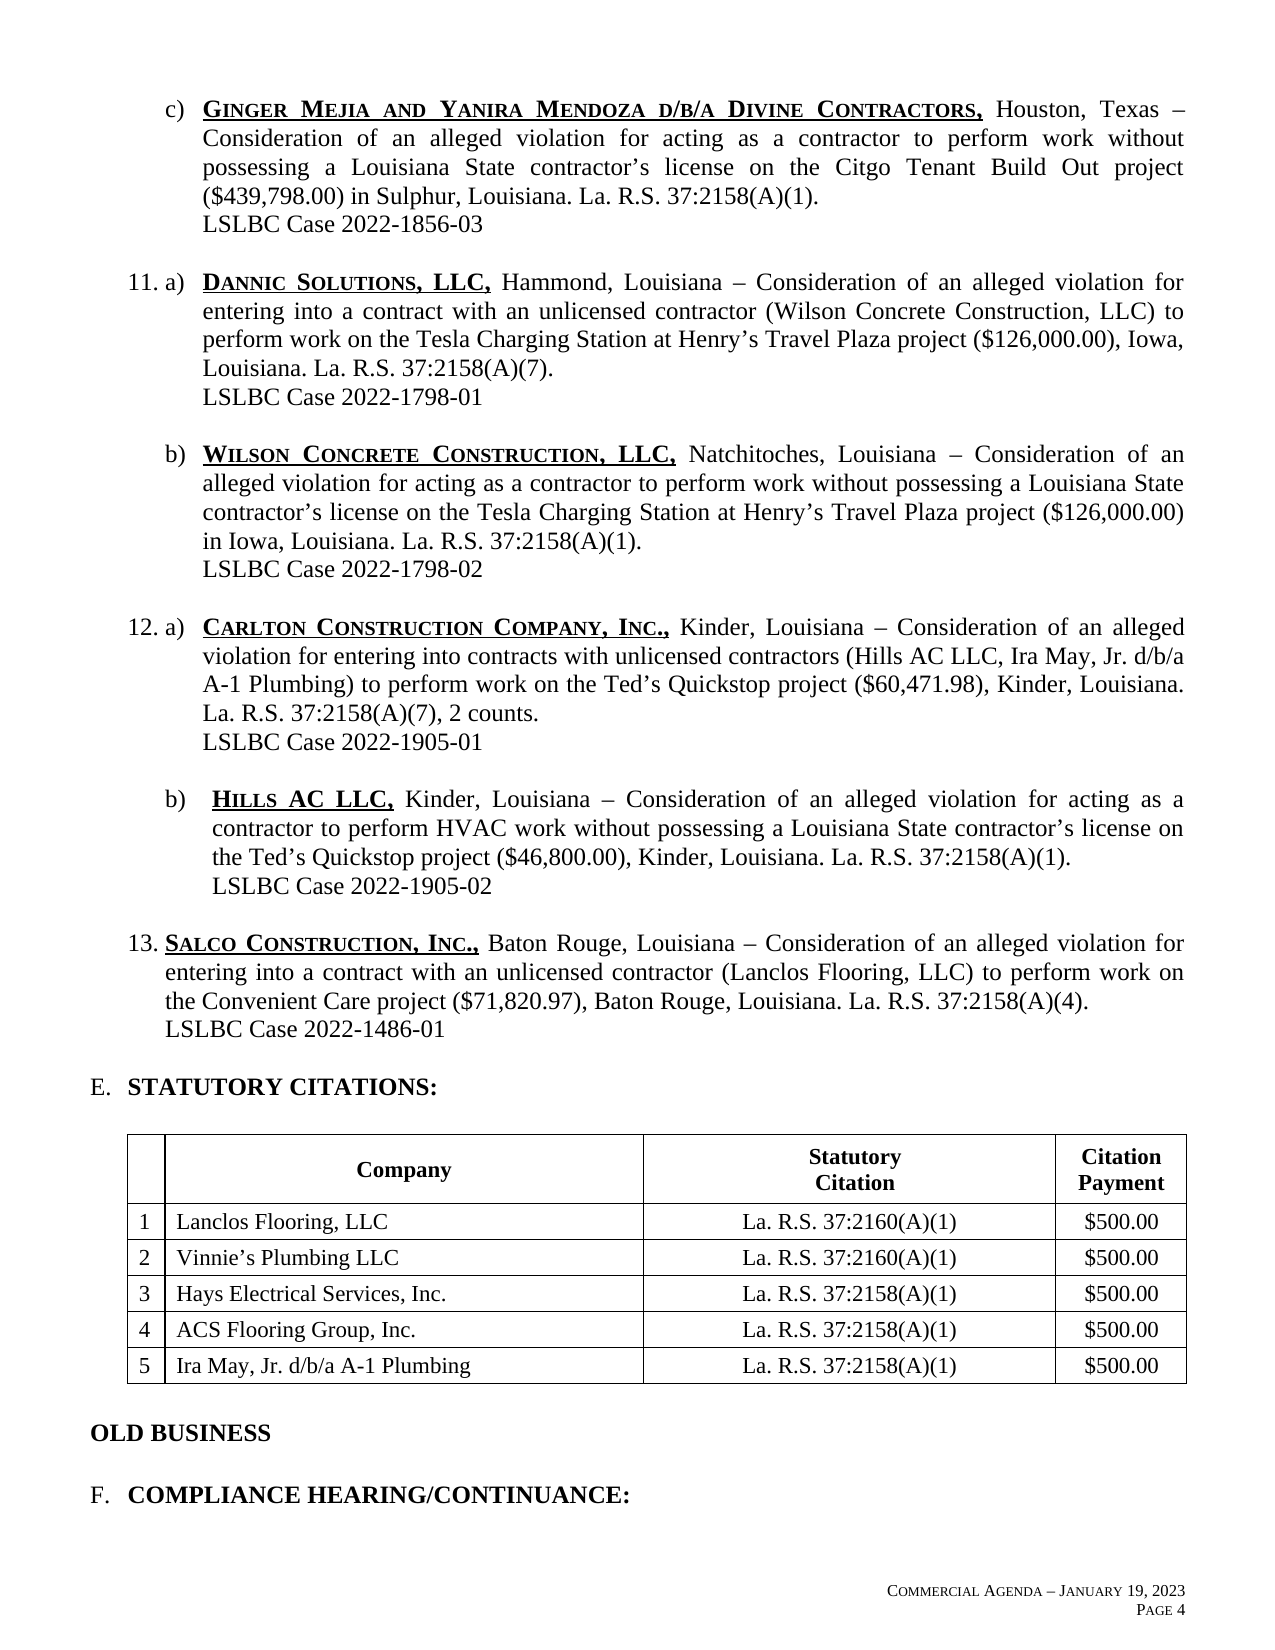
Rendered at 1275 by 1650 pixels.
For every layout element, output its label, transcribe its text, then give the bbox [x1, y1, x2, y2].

text 13. Salco Construction, Inc., Baton Rouge, Louisiana – Consideration of an alleged violation for entering into a contract with an unlicensed contractor (Lanclos Flooring, LLC) to perform work on the Convenient Care project ($71,820.97), Baton Rouge, Louisiana. La. R.S. 37:2158(A)(4). [127, 928, 1185, 1014]
table_cell La. R.S. 37:2158(A)(1) [644, 1276, 1055, 1311]
text 12. a) Carlton Construction Company, Inc., Kinder, Louisiana – Consideration of an alleged violation for entering into contracts with unlicensed contractors (Hills AC LLC, Ira May, Jr. d/b/a A-1 Plumbing) to perform work on the Ted’s Quickstop project ($60,471.98), Kinder, Louisiana. La. R.S. 37:2158(A)(7), 2 counts. [127, 612, 1185, 727]
table_cell La. R.S. 37:2160(A)(1) [644, 1204, 1055, 1239]
list STATUTORY CITATIONS: [90, 1072, 1185, 1101]
table_cell 4 [128, 1312, 164, 1347]
table_cell Vinnie’s Plumbing LLC [166, 1240, 643, 1275]
table_cell Lanclos Flooring, LLC [166, 1204, 643, 1239]
table_header Statutory Citation [644, 1135, 1055, 1203]
text LSLBC Case 2022-1905-01 [127, 727, 1185, 756]
table_cell $500.00 [1056, 1312, 1186, 1347]
list LSLBC Case 2022-1856-03 [165, 209, 1185, 238]
table_cell ACS Flooring Group, Inc. [166, 1312, 643, 1347]
table_cell 5 [128, 1348, 164, 1383]
table_header Citation Payment [1056, 1135, 1186, 1203]
table_cell Ira May, Jr. d/b/a A-1 Plumbing [166, 1348, 643, 1383]
text OLD BUSINESS [90, 1418, 1185, 1446]
text LSLBC Case 2022-1798-01 [127, 382, 1185, 411]
table_cell $500.00 [1056, 1240, 1186, 1275]
list c) Ginger Mejia and Yanira Mendoza d/b/a Divine Contractors, Houston, Texas – Consideration of an alleged violation for acting as a contractor to perform work without possessing a Louisiana State contractor’s license on the Citgo Tenant Build Out project ($439,798.00) in Sulphur, Louisiana. La. R.S. 37:2158(A)(1). [165, 94, 1185, 209]
table_cell 3 [128, 1276, 164, 1311]
table_cell 2 [128, 1240, 164, 1275]
list b) Wilson Concrete Construction, LLC, Natchitoches, Louisiana – Consideration of an alleged violation for acting as a contractor to perform work without possessing a Louisiana State contractor’s license on the Tesla Charging Station at Henry’s Travel Plaza project ($126,000.00) in Iowa, Louisiana. La. R.S. 37:2158(A)(1). [165, 439, 1185, 554]
list Hills AC LLC, Kinder, Louisiana – Consideration of an alleged violation for acting as a contractor to perform HVAC work without possessing a Louisiana State contractor’s license on the Ted’s Quickstop project ($46,800.00), Kinder, Louisiana. La. R.S. 37:2158(A)(1). [165, 784, 1185, 871]
list LSLBC Case 2022-1798-02 [165, 554, 1185, 583]
text 11. a) Dannic Solutions, LLC, Hammond, Louisiana – Consideration of an alleged violation for entering into a contract with an unlicensed contractor (Wilson Concrete Construction, LLC) to perform work on the Tesla Charging Station at Henry’s Travel Plaza project ($126,000.00), Iowa, Louisiana. La. R.S. 37:2158(A)(7). [127, 267, 1185, 382]
table_header Company [166, 1135, 643, 1203]
table_cell $500.00 [1056, 1276, 1186, 1311]
table_header [128, 1135, 164, 1203]
table_cell Hays Electrical Services, Inc. [166, 1276, 643, 1311]
table_cell La. R.S. 37:2160(A)(1) [644, 1240, 1055, 1275]
table_cell La. R.S. 37:2158(A)(1) [644, 1312, 1055, 1347]
text LSLBC Case 2022-1486-01 [127, 1014, 1185, 1043]
table_cell $500.00 [1056, 1204, 1186, 1239]
table_cell La. R.S. 37:2158(A)(1) [644, 1348, 1055, 1383]
table_cell 1 [128, 1204, 164, 1239]
list COMPLIANCE HEARING/CONTINUANCE: [90, 1480, 1185, 1509]
list LSLBC Case 2022-1905-02 [212, 871, 1185, 899]
table_cell $500.00 [1056, 1348, 1186, 1383]
